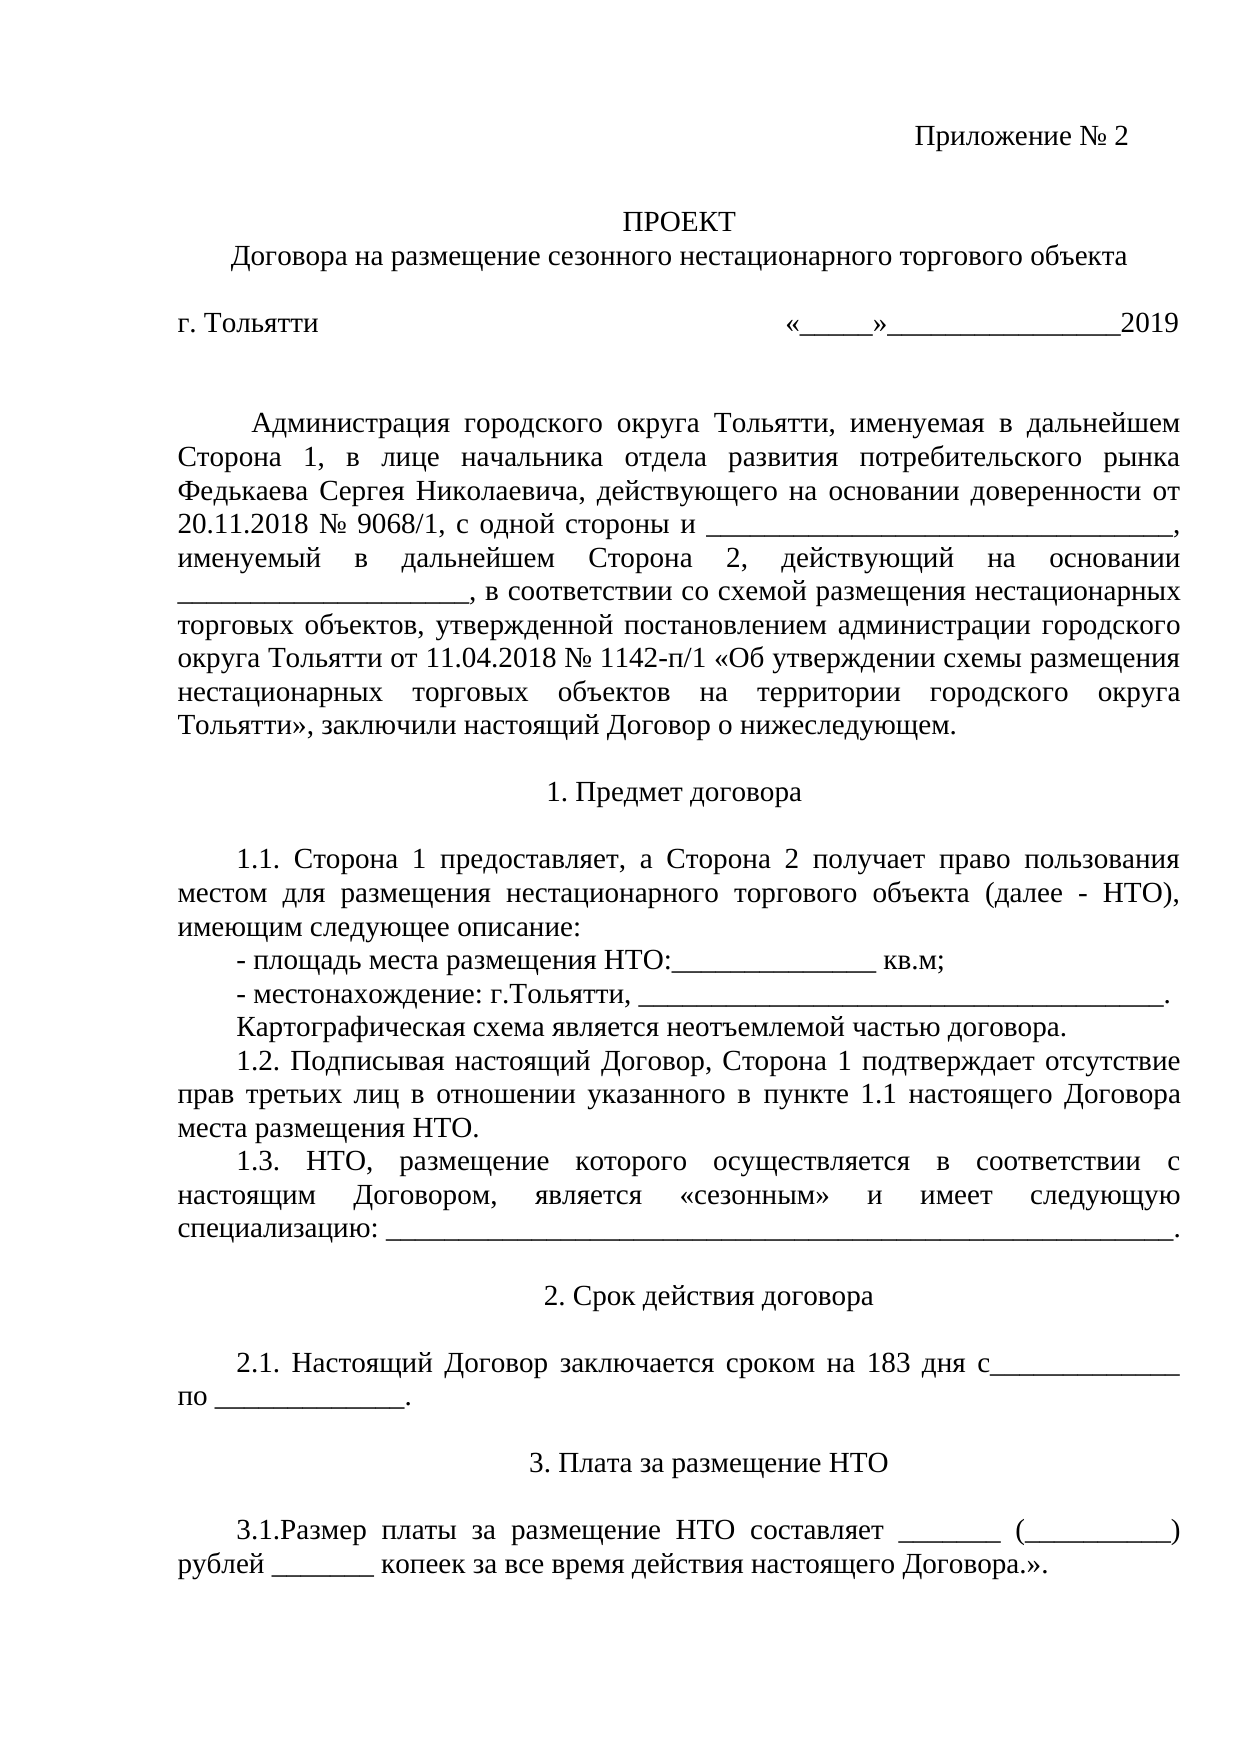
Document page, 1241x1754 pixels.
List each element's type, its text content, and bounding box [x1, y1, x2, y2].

text - местонахождение: г.Тольятти, ____________________________________. [177, 976, 1181, 1009]
text 1. Предмет договора [472, 774, 1181, 808]
text - площадь места размещения НТО:______________ кв.м; [177, 942, 1181, 976]
text Договора на размещение сезонного нестационарного торгового объекта [177, 238, 1181, 271]
text ПРОЕКТ [177, 204, 1181, 238]
text 3. Плата за размещение НТО [177, 1445, 1181, 1479]
text 3.1.Размер платы за размещение НТО составляет _______ (__________) рублей _______ копеек за все время действия настоящего Договора.». [177, 1512, 1181, 1579]
text Приложение № 2 [693, 118, 1181, 152]
text Картографическая схема является неотъемлемой частью договора. [177, 1009, 1181, 1043]
text Администрация городского округа Тольятти, именуемая в дальнейшем Сторона 1, в лице начальника отдела развития потребительского рынка Федькаева Сергея Николаевича, действующего на основании доверенности от 20.11.2018 № 9068/1, с одной стороны и ________________________________, именуемый в дальнейшем Сторона 2, действующий на основании ____________________, в соответствии со схемой размещения нестационарных торговых объектов, утвержденной постановлением администрации городского округа Тольятти от 11.04.2018 № 1142-п/1 «Об утверждении схемы размещения нестационарных торговых объектов на территории городского округа Тольятти», заключили настоящий Договор о нижеследующем. [177, 406, 1181, 741]
text 1.3. НТО, размещение которого осуществляется в соответствии с настоящим Договором, является «сезонным» и имеет следующую специализацию: ______________________________________________________. [177, 1143, 1181, 1244]
text г. Тольятти «_____»________________2019 [177, 305, 1181, 338]
text 1.1. Сторона 1 предоставляет, а Сторона 2 получает право пользования местом для размещения нестационарного торгового объекта (далее - НТО), имеющим следующее описание: [177, 842, 1181, 942]
text 1.2. Подписывая настоящий Договор, Сторона 1 подтверждает отсутствие прав третьих лиц в отношении указанного в пункте 1.1 настоящего Договора места размещения НТО. [177, 1043, 1181, 1143]
text 2. Срок действия договора [177, 1278, 1181, 1311]
text 2.1. Настоящий Договор заключается сроком на 183 дня с_____________ по _____________. [177, 1345, 1181, 1412]
